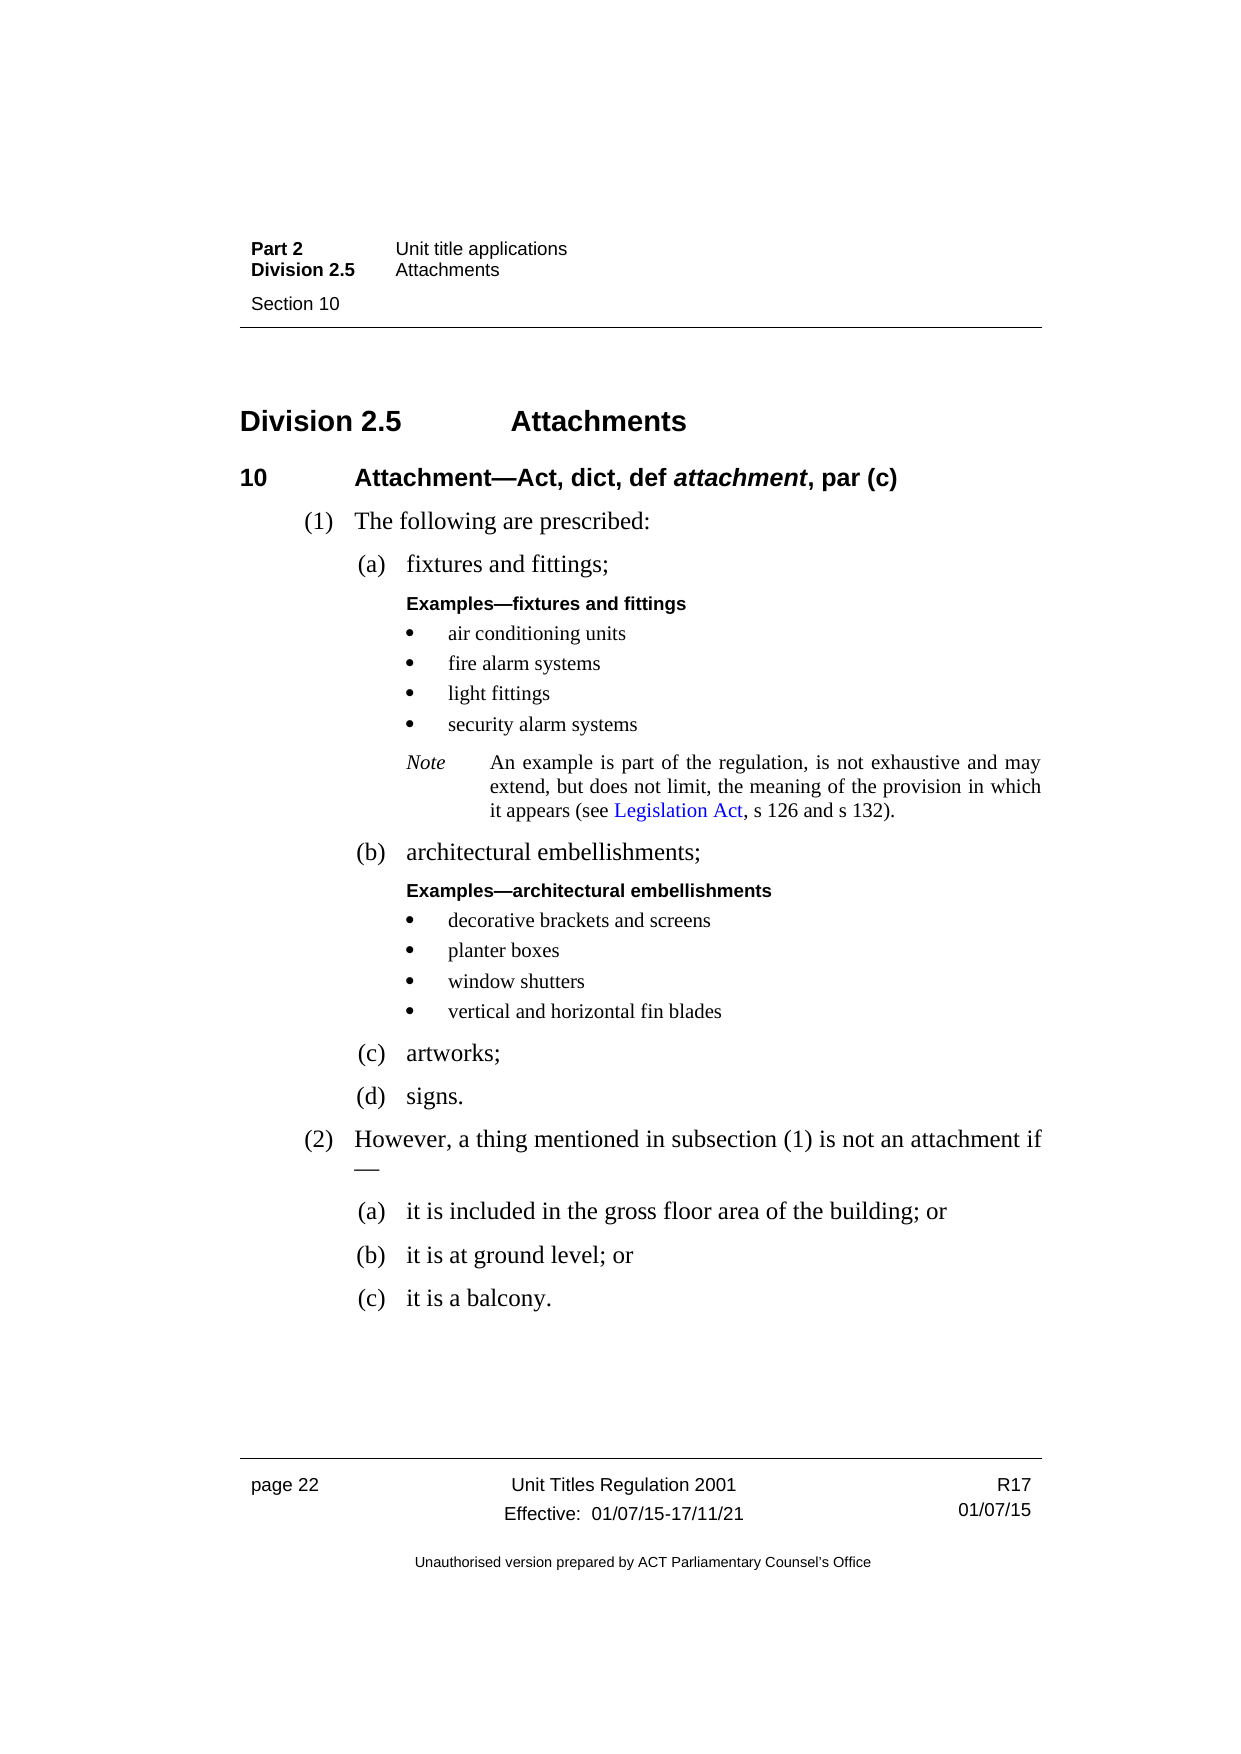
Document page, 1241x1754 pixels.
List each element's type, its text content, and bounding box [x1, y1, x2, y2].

text (c) artworks; [239, 1038, 1042, 1066]
text Division 2.5 Attachments [239, 404, 1042, 438]
text  decorative brackets and screens [406, 908, 1042, 932]
text (d) signs. [239, 1081, 1042, 1110]
text (a) it is included in the gross floor area of the building; or [239, 1196, 1042, 1225]
text  fire alarm systems [406, 651, 1042, 675]
text  planter boxes [406, 938, 1042, 962]
text (1) The following are prescribed: [239, 506, 1042, 535]
text Examples—fixtures and fittings [406, 593, 1042, 614]
text (c) it is a balcony. [239, 1283, 1042, 1312]
text (2) However, a thing mentioned in subsection (1) is not an attachment if— [239, 1124, 1042, 1182]
text  security alarm systems [406, 711, 1042, 736]
text (b) architectural embellishments; [239, 837, 1042, 866]
text Examples—architectural embellishments [406, 880, 1042, 902]
text  air conditioning units [406, 621, 1042, 644]
text  vertical and horizontal fin blades [406, 999, 1042, 1023]
text  window shutters [406, 969, 1042, 993]
text 10 Attachment—Act, dict, def attachment, par (c) [239, 463, 1042, 491]
text (b) it is at ground level; or [239, 1240, 1042, 1268]
text (a) fixtures and fittings; [239, 549, 1042, 578]
text  light fittings [406, 681, 1042, 705]
text Note An example is part of the regulation, is not exhaustive and may extend, but does not limit, the meaning of the provision in which it appears (see Legislation Act, s 126 and s 132). [406, 750, 1042, 822]
